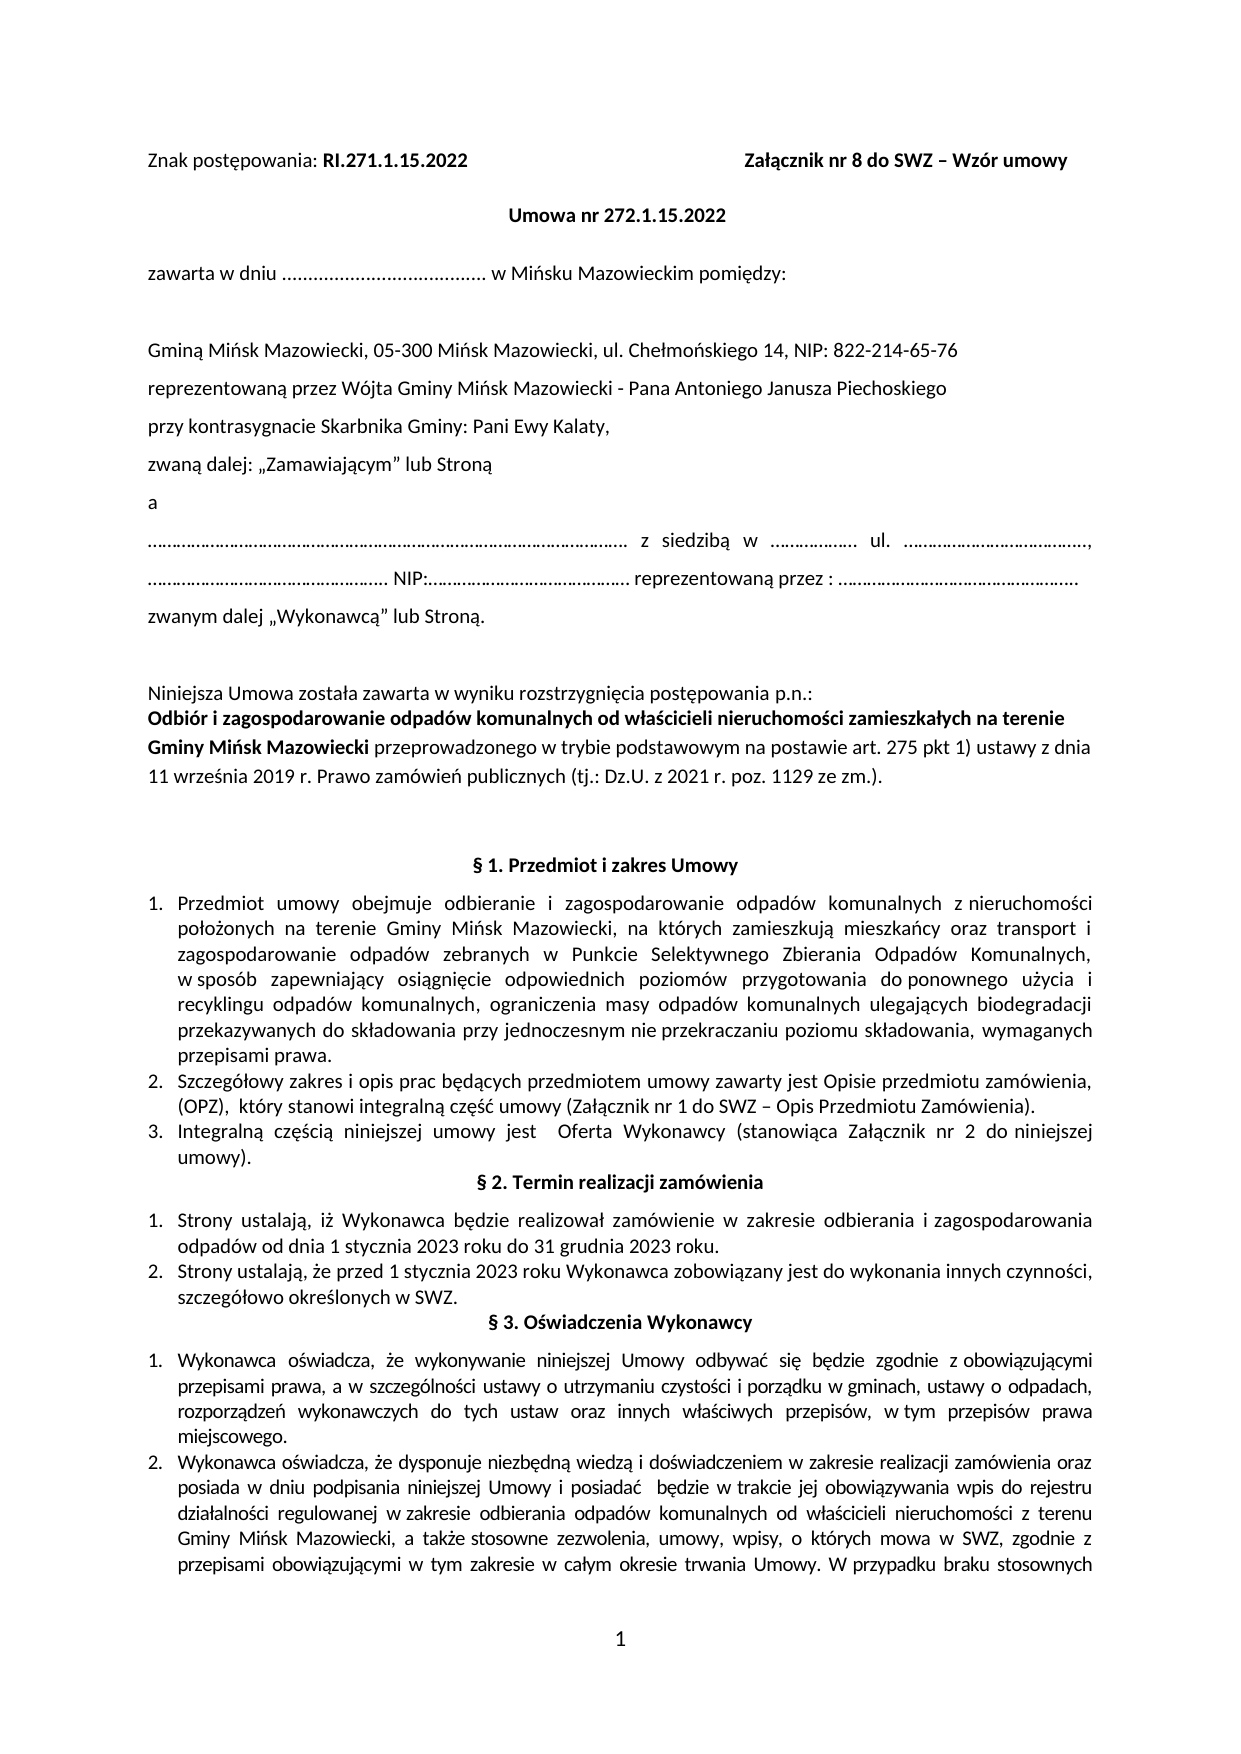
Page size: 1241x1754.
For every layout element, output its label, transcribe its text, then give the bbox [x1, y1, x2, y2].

list Integralną częścią niniejszej umowy jest Oferta Wykonawcy (stanowiąca Załącznik nr 2 do niniejszej umowy). [148, 1119, 1093, 1169]
text Znak postępowania: RI.271.1.15.2022 Załącznik nr 8 do SWZ – Wzór umowy [148, 148, 1093, 173]
text § 1. Przedmiot i zakres Umowy [118, 852, 1093, 877]
text Niniejsza Umowa została zawarta w wyniku rozstrzygnięcia postępowania p.n.: [148, 680, 1093, 705]
text ………………………………………………………………………………………. z siedzibą w ……………… ul. ……………………………….., ………………………………………….. NIP:…………………………………… reprezentowaną przez : ………………………………………….. [148, 527, 1093, 591]
list Strony ustalają, iż Wykonawca będzie realizował zamówienie w zakresie odbierania i zagospodarowania odpadów od dnia 1 stycznia 2023 roku do 31 grudnia 2023 roku. [148, 1208, 1093, 1258]
text § 2. Termin realizacji zamówienia [148, 1169, 1093, 1195]
text Gminą Mińsk Mazowiecki, 05-300 Mińsk Mazowiecki, ul. Chełmońskiego 14, NIP: 822-214-65-76 [148, 337, 1093, 362]
text a [148, 489, 1093, 515]
text zawarta w dniu ....................................... w Mińsku Mazowieckim pomiędzy: [148, 261, 1093, 286]
text reprezentowaną przez Wójta Gminy Mińsk Mazowiecki - Pana Antoniego Janusza Piechoskiego [148, 375, 1093, 400]
text Odbiór i zagospodarowanie odpadów komunalnych od właścicieli nieruchomości zamieszkałych na terenie Gminy Mińsk Mazowiecki przeprowadzonego w trybie podstawowym na postawie art. 275 pkt 1) ustawy z dnia 11 września 2019 r. Prawo zamówień publicznych (tj.: Dz.U. z 2021 r. poz. 1129 ze zm.). [148, 705, 1093, 789]
text Umowa nr 272.1.15.2022 [148, 202, 1087, 228]
list Strony ustalają, że przed 1 stycznia 2023 roku Wykonawca zobowiązany jest do wykonania innych czynności, szczegółowo określonych w SWZ. [148, 1258, 1093, 1309]
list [148, 1449, 1093, 1576]
text zwanym dalej „Wykonawcą” lub Stroną. [148, 604, 1093, 629]
text przy kontrasygnacie Skarbnika Gminy: Pani Ewy Kalaty, [148, 413, 1093, 438]
text zwaną dalej: „Zamawiającym” lub Stroną [148, 451, 1093, 477]
list Szczegółowy zakres i opis prac będących przedmiotem umowy zawarty jest Opisie przedmiotu zamówienia, (OPZ), który stanowi integralną część umowy (Załącznik nr 1 do SWZ – Opis Przedmiotu Zamówienia). [148, 1068, 1093, 1119]
list Przedmiot umowy obejmuje odbieranie i zagospodarowanie odpadów komunalnych z nieruchomości położonych na terenie Gminy Mińsk Mazowiecki, na których zamieszkują mieszkańcy oraz transport i zagospodarowanie odpadów zebranych w Punkcie Selektywnego Zbierania Odpadów Komunalnych, w sposób zapewniający osiągnięcie odpowiednich poziomów przygotowania do ponownego użycia i recyklingu odpadów komunalnych, ograniczenia masy odpadów komunalnych ulegających biodegradacji przekazywanych do składowania przy jednoczesnym nie przekraczaniu poziomu składowania, wymaganych przepisami prawa. [148, 890, 1093, 1068]
text § 3. Oświadczenia Wykonawcy [148, 1309, 1093, 1335]
list Wykonawca oświadcza, że wykonywanie niniejszej Umowy odbywać się będzie zgodnie z obowiązującymi przepisami prawa, a w szczególności ustawy o utrzymaniu czystości i porządku w gminach, ustawy o odpadach, rozporządzeń wykonawczych do tych ustaw oraz innych właściwych przepisów, w tym przepisów prawa miejscowego. [148, 1347, 1093, 1449]
